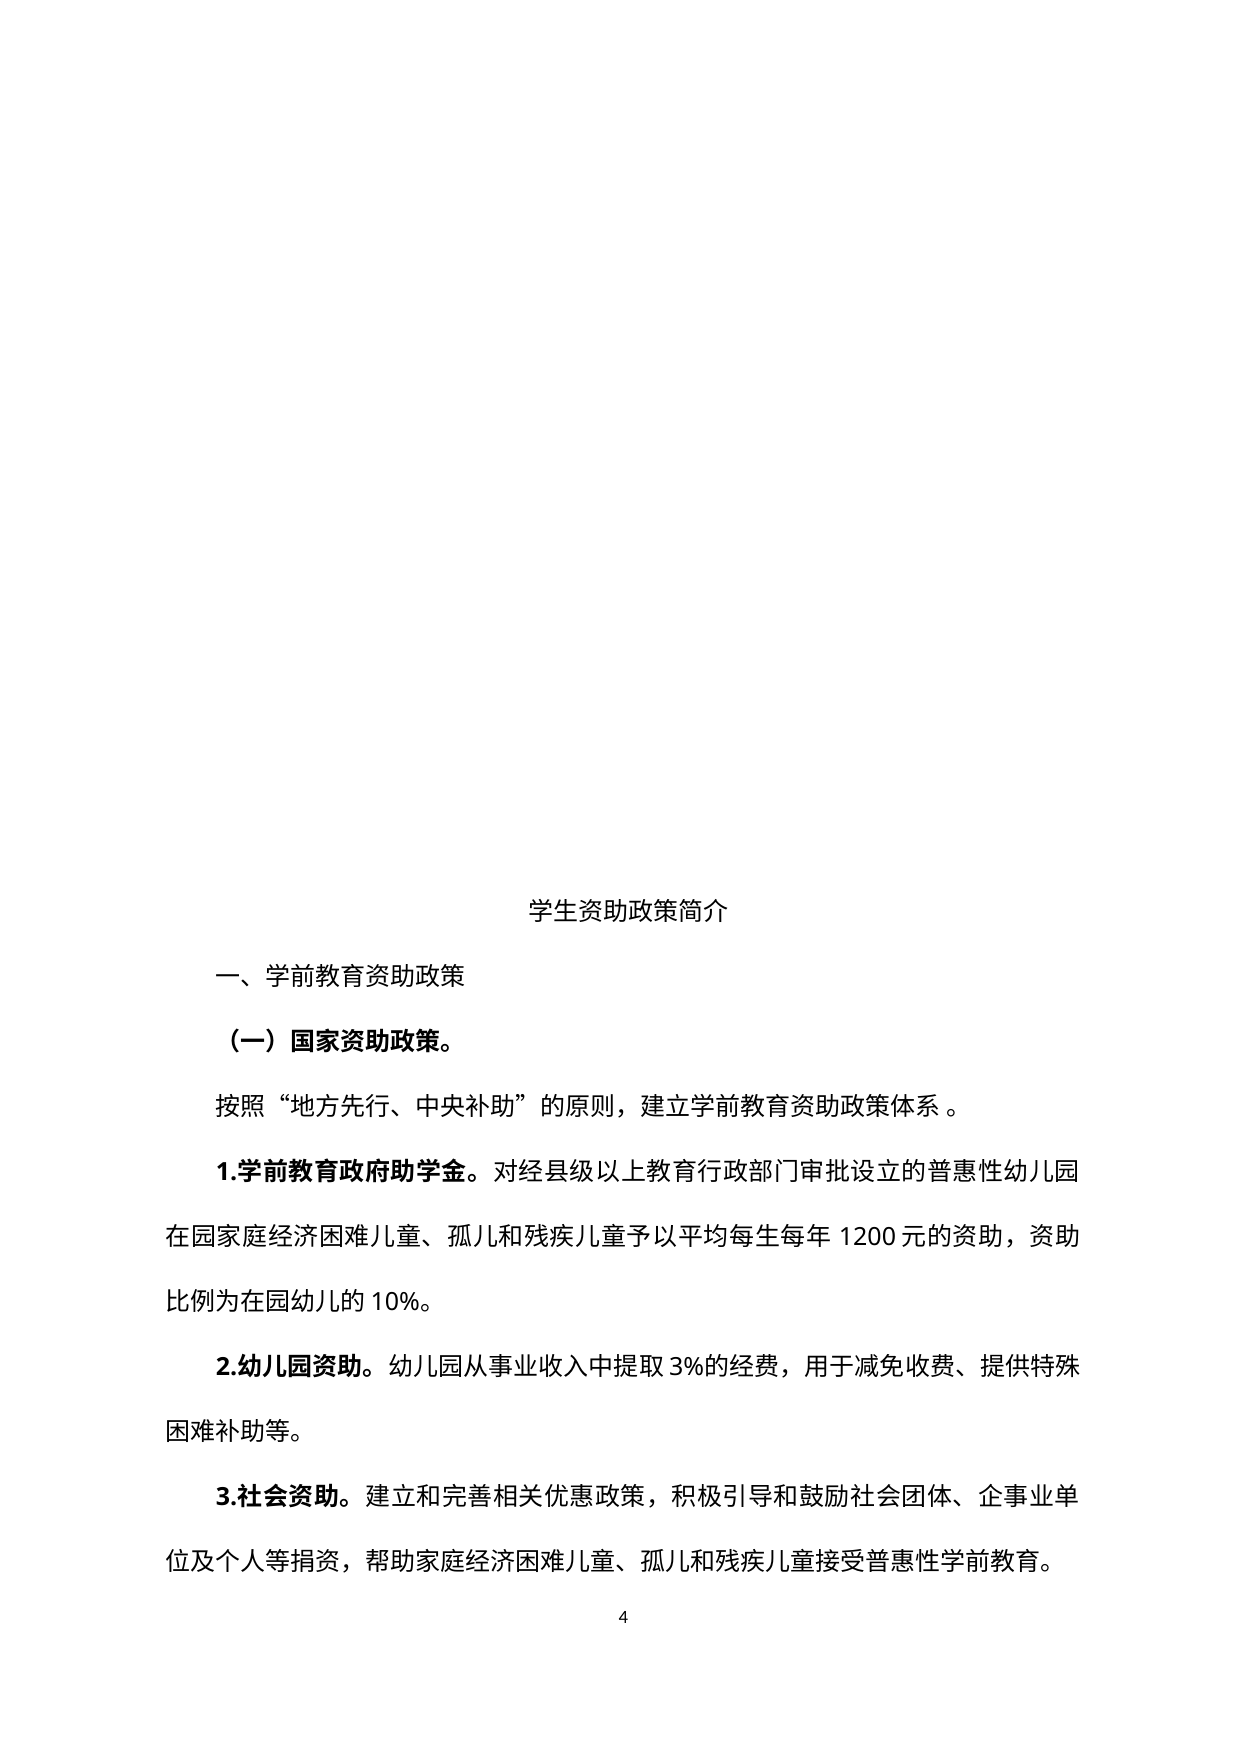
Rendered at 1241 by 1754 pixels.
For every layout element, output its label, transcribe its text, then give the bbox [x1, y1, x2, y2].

text 一、学前教育资助政策 [165, 942, 1081, 1007]
text 按照“地方先行、中央补助”的原则，建立学前教育资助政策体系 。 [165, 1072, 1081, 1137]
text 学生资助政策简介 [209, 877, 1081, 942]
text 2.幼儿园资助。幼儿园从事业收入中提取3%的经费，用于减免收费、提供特殊困难补助等。 [165, 1332, 1081, 1462]
text 3.社会资助。建立和完善相关优惠政策，积极引导和鼓励社会团体、企事业单位及个人等捐资，帮助家庭经济困难儿童、孤儿和残疾儿童接受普惠性学前教育。 [165, 1462, 1081, 1592]
text （一）国家资助政策。 [165, 1007, 1081, 1072]
text 1.学前教育政府助学金。对经县级以上教育行政部门审批设立的普惠性幼儿园在园家庭经济困难儿童、孤儿和残疾儿童予以平均每生每年1200元的资助，资助比例为在园幼儿的10%。 [165, 1137, 1081, 1332]
